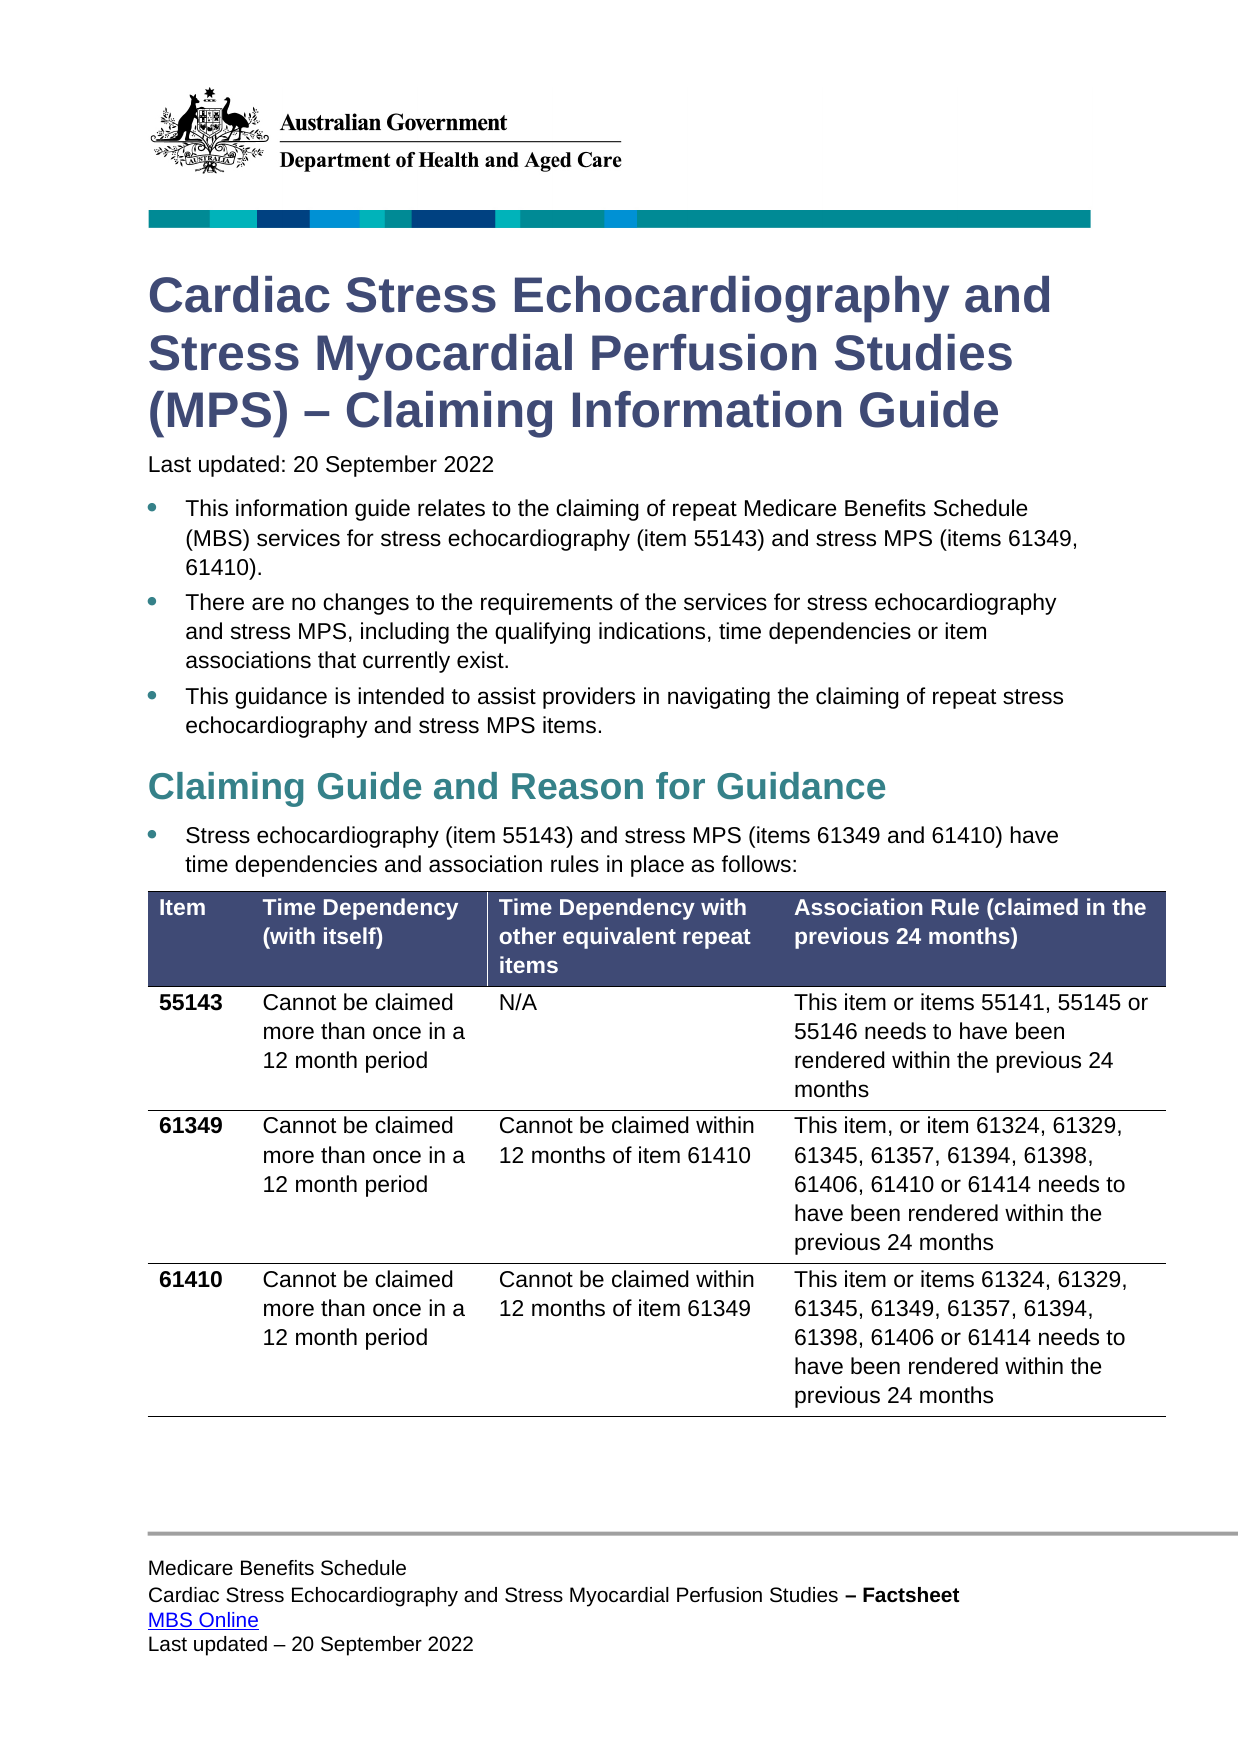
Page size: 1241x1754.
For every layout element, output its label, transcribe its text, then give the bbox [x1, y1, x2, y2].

list Stress echocardiography (item 55143) and stress MPS (items 61349 and 61410) have time dependencies and association rules in place as follows: [148, 820, 1092, 878]
subtitle Claiming Guide and Reason for Guidance [148, 764, 1092, 807]
table_cell This item, or item 61324, 61329, 61345, 61357, 61394, 61398, 61406, 61410 or 61414 needs to have been rendered within the previous 24 months [783, 1111, 1166, 1263]
text Last updated: 20 September 2022 [148, 451, 1092, 477]
table_cell This item or items 61324, 61329, 61345, 61349, 61357, 61394, 61398, 61406 or 61414 needs to have been rendered within the previous 24 months [783, 1264, 1166, 1416]
table_header Association Rule (claimed in the previous 24 months) [783, 892, 1166, 986]
table_cell Cannot be claimed more than once in a 12 month period [251, 1264, 487, 1416]
table_header Time Dependency with other equivalent repeat items [488, 892, 783, 986]
table_cell Cannot be claimed more than once in a 12 month period [251, 1111, 487, 1263]
table_cell 61410 [148, 1264, 251, 1416]
picture [147, 87, 1093, 229]
table_cell 55143 [148, 987, 251, 1109]
list This information guide relates to the claiming of repeat Medicare Benefits Schedule (MBS) services for stress echocardiography (item 55143) and stress MPS (items 61349, 61410). [148, 493, 1092, 581]
list There are no changes to the requirements of the services for stress echocardiography and stress MPS, including the qualifying indications, time dependencies or item associations that currently exist. [148, 587, 1092, 675]
table_cell Cannot be claimed more than once in a 12 month period [251, 987, 487, 1109]
table_header Item [148, 892, 251, 986]
table_cell Cannot be claimed within 12 months of item 61349 [488, 1264, 783, 1416]
list This guidance is intended to assist providers in navigating the claiming of repeat stress echocardiography and stress MPS items. [148, 681, 1092, 739]
table_cell N/A [488, 987, 783, 1109]
table_cell 61349 [148, 1111, 251, 1263]
table_header Time Dependency (with itself) [251, 892, 487, 986]
title Cardiac Stress Echocardiography and Stress Myocardial Perfusion Studies (MPS) – Claiming Information Guide [148, 266, 1092, 438]
table_cell This item or items 55141, 55145 or 55146 needs to have been rendered within the previous 24 months [783, 987, 1166, 1109]
table_cell Cannot be claimed within 12 months of item 61410 [488, 1111, 783, 1263]
